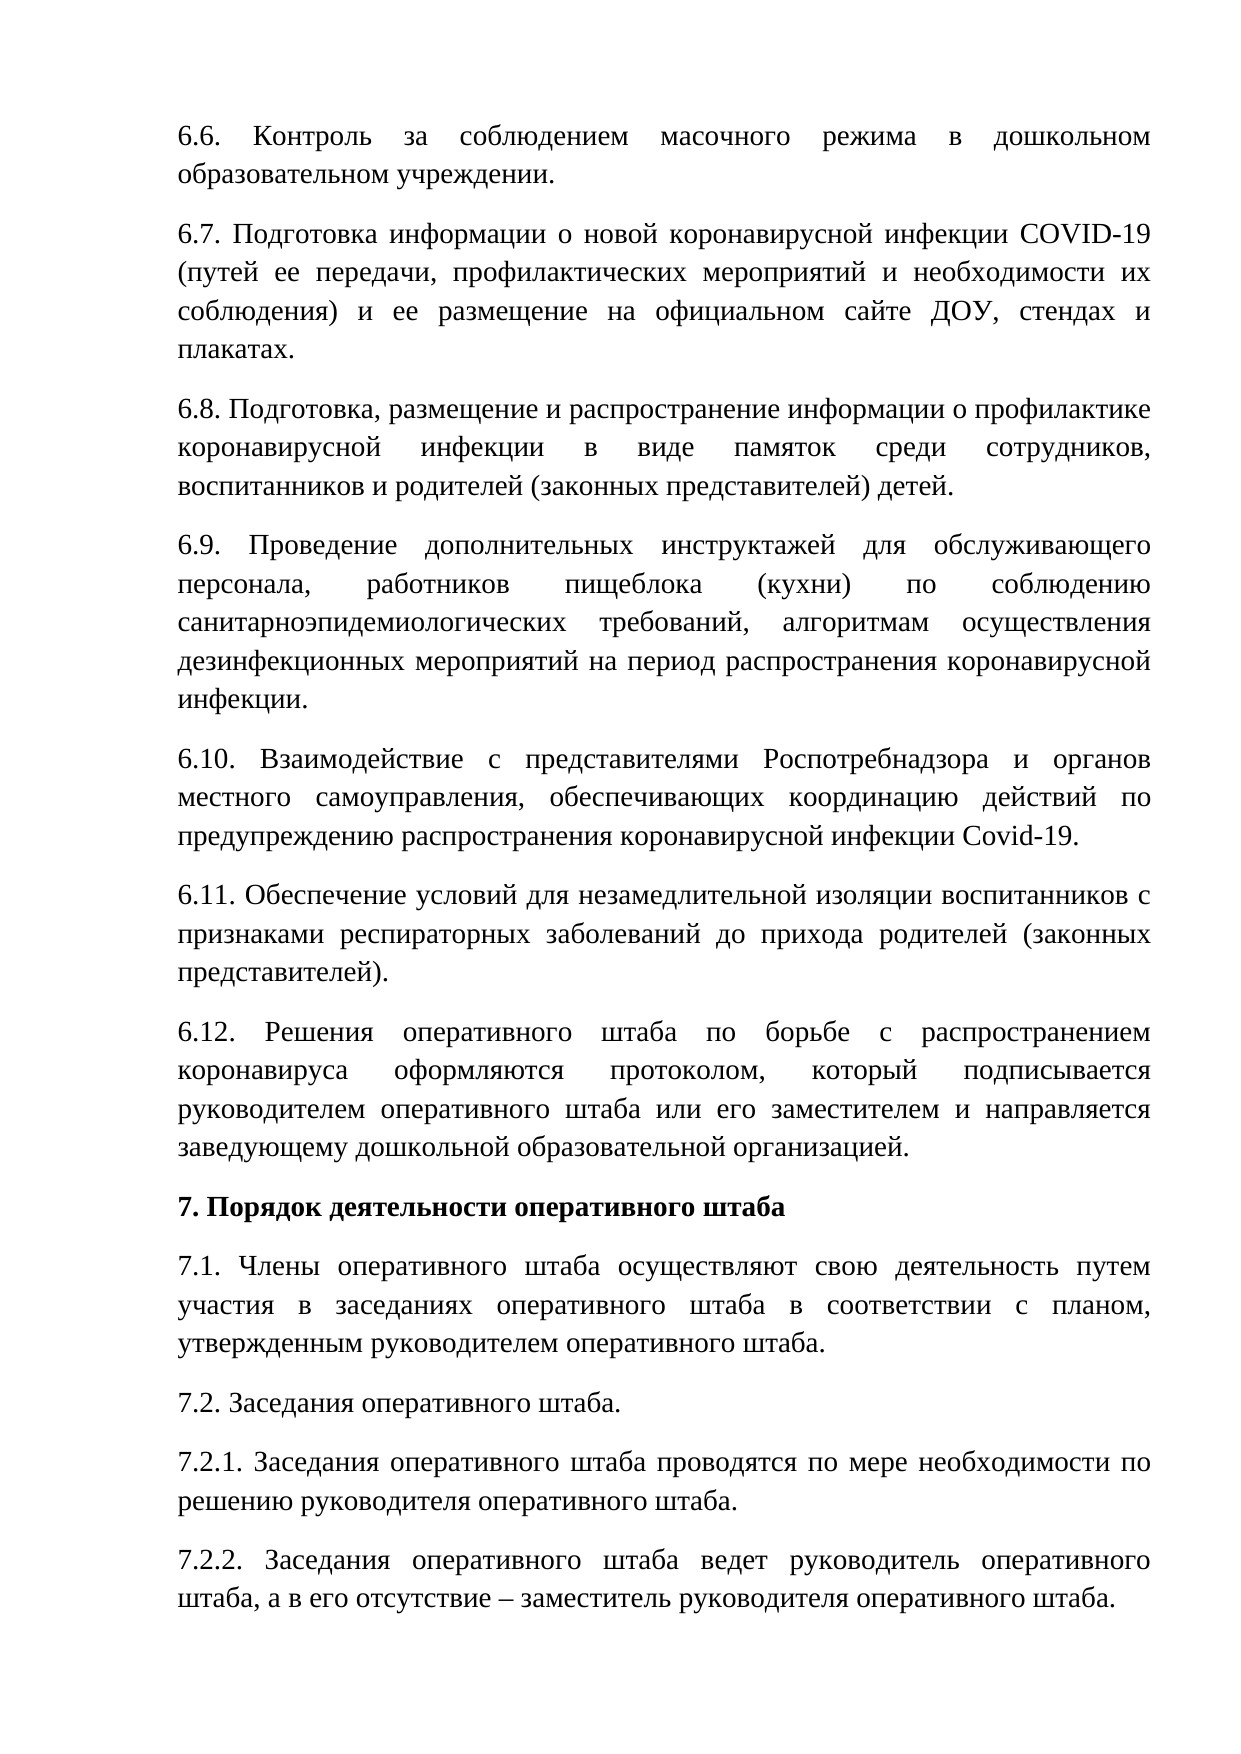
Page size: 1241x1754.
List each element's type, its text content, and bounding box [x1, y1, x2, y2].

text 7.2.1. Заседания оперативного штаба проводятся по мере необходимости по решению руководителя оперативного штаба. [177, 1444, 1152, 1516]
text 6.12. Решения оперативного штаба по борьбе с распространением коронавируса оформляются протоколом, который подписывается руководителем оперативного штаба или его заместителем и направляется заведующему дошкольной образовательной организацией. [177, 1014, 1152, 1163]
text 6.7. Подготовка информации о новой коронавирусной инфекции COVID-19 (путей ее передачи, профилактических мероприятий и необходимости их соблюдения) и ее размещение на официальном сайте ДОУ, стендах и плакатах. [177, 216, 1152, 365]
text 7.2. Заседания оперативного штаба. [177, 1385, 1152, 1418]
text 7. Порядок деятельности оперативного штаба [177, 1189, 1152, 1222]
text 7.1. Члены оперативного штаба осуществляют свою деятельность путем участия в заседаниях оперативного штаба в соответствии с планом, утвержденным руководителем оперативного штаба. [177, 1248, 1152, 1359]
text 6.8. Подготовка, размещение и распространение информации о профилактике коронавирусной инфекции в виде памяток среди сотрудников, воспитанников и родителей (законных представителей) детей. [177, 391, 1152, 502]
text 6.11. Обеспечение условий для незамедлительной изоляции воспитанников с признаками респираторных заболеваний до прихода родителей (законных представителей). [177, 877, 1152, 988]
text 7.2.2. Заседания оперативного штаба ведет руководитель оперативного штаба, а в его отсутствие – заместитель руководителя оперативного штаба. [177, 1542, 1152, 1614]
text 6.6. Контроль за соблюдением масочного режима в дошкольном образовательном учреждении. [177, 118, 1152, 190]
text 6.10. Взаимодействие с представителями Роспотребнадзора и органов местного самоуправления, обеспечивающих координацию действий по предупреждению распространения коронавирусной инфекции Covid-19. [177, 741, 1152, 852]
text 6.9. Проведение дополнительных инструктажей для обслуживающего персонала, работников пищеблока (кухни) по соблюдению санитарноэпидемиологических требований, алгоритмам осуществления дезинфекционных мероприятий на период распространения коронавирусной инфекции. [177, 527, 1152, 715]
